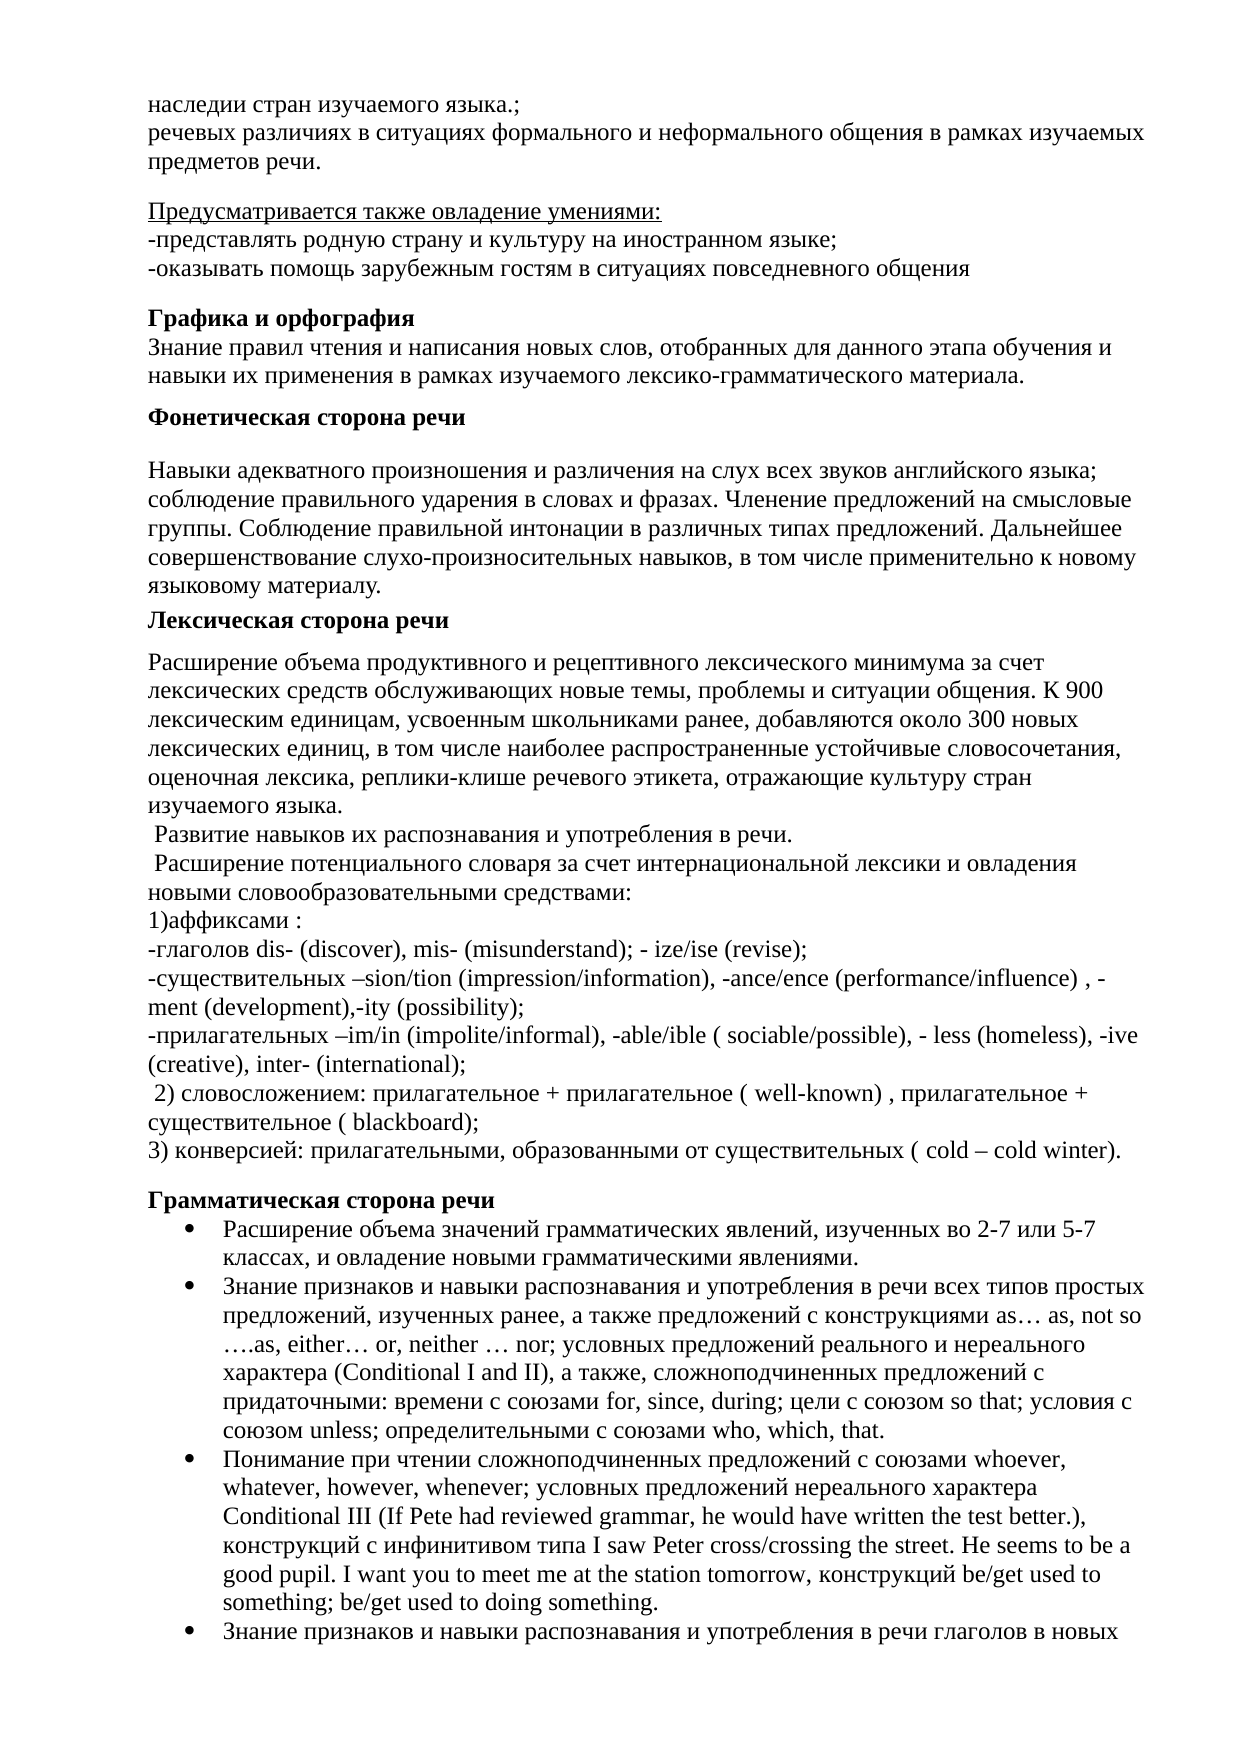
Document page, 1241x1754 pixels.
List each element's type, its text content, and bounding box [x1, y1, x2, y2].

subtitle Графика и орфография [148, 303, 1152, 332]
text Расширение потенциального словаря за счет интернациональной лексики и овладения новыми словообразовательными средствами: [148, 848, 1152, 905]
text -глаголов dis- (discover), mis- (misunderstand); - ize/ise (revise); [148, 934, 1152, 963]
text 1)аффиксами : [148, 905, 1152, 934]
text Знание правил чтения и написания новых слов, отобранных для данного этапа обучения и навыки их применения в рамках изучаемого лексико-грамматического материала. [148, 332, 1152, 389]
list Знание признаков и навыки распознавания и употребления в речи всех типов простых предложений, изученных ранее, а также предложений с конструкциями as… as, not so ….as, either… or, neither … nor; условных предложений реального и нереального характера (Conditional I and II), а также, сложноподчиненных предложений с придаточными: времени с союзами for, since, during; цели с союзом so that; условия с союзом unless; определительными с союзами who, which, that. [185, 1271, 1152, 1444]
text -прилагательных –im/in (impolite/informal), -able/ible ( sociable/possible), - less (homeless), -ive (creative), inter- (international); [148, 1020, 1152, 1078]
text Развитие навыков их распознавания и употребления в речи. [148, 819, 1152, 848]
text -существительных –sion/tion (impression/information), -ance/ence (performance/influence) , -ment (development),-ity (possibility); [148, 963, 1152, 1020]
text Лексическая сторона речи [148, 605, 1152, 634]
text Предусматривается также овладение умениями: [148, 196, 1137, 224]
text речевых различиях в ситуациях формального и неформального общения в рамках изучаемых предметов речи. [148, 117, 1152, 175]
subtitle Фонетическая сторона речи [148, 402, 1152, 430]
subtitle Грамматическая сторона речи [148, 1185, 1152, 1214]
list Расширение объема значений грамматических явлений, изученных во 2-7 или 5-7 классах, и овладение новыми грамматическими явлениями. [185, 1214, 1152, 1271]
list Понимание при чтении сложноподчиненных предложений с союзами whoever, whatever, however, whenever; условных предложений нереального характера Conditional III (If Pete had reviewed grammar, he would have written the test better.), конструкций с инфинитивом типа I saw Peter cross/crossing the street. He seems to be a good pupil. I want you to meet me at the station tomorrow, конструкций be/get used to something; be/get used to doing something. [185, 1444, 1152, 1616]
subtitle Навыки адекватного произношения и различения на слух всех звуков английского языка; соблюдение правильного ударения в словах и фразах. Членение предложений на смысловые группы. Соблюдение правильной интонации в различных типах предложений. Дальнейшее совершенствование слухо-произносительных навыков, в том числе применительно к новому языковому материалу. [148, 455, 1152, 599]
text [148, 89, 1137, 117]
text 3) конверсией: прилагательными, образованными от существительных ( cold – cold winter). [148, 1135, 1152, 1164]
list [185, 1616, 1152, 1645]
text Расширение объема продуктивного и рецептивного лексического минимума за счет лексических средств обслуживающих новые темы, проблемы и ситуации общения. К 900 лексическим единицам, усвоенным школьниками ранее, добавляются около 300 новых лексических единиц, в том числе наиболее распространенные устойчивые словосочетания, оценочная лексика, реплики-клише речевого этикета, отражающие культуру стран изучаемого языка. [148, 647, 1152, 819]
text 2) словосложением: прилагательное + прилагательное ( well-known) , прилагательное + существительное ( blackboard); [148, 1078, 1152, 1135]
text -оказывать помощь зарубежным гостям в ситуациях повседневного общения [148, 253, 1152, 282]
text -представлять родную страну и культуру на иностранном языке; [148, 224, 1137, 253]
